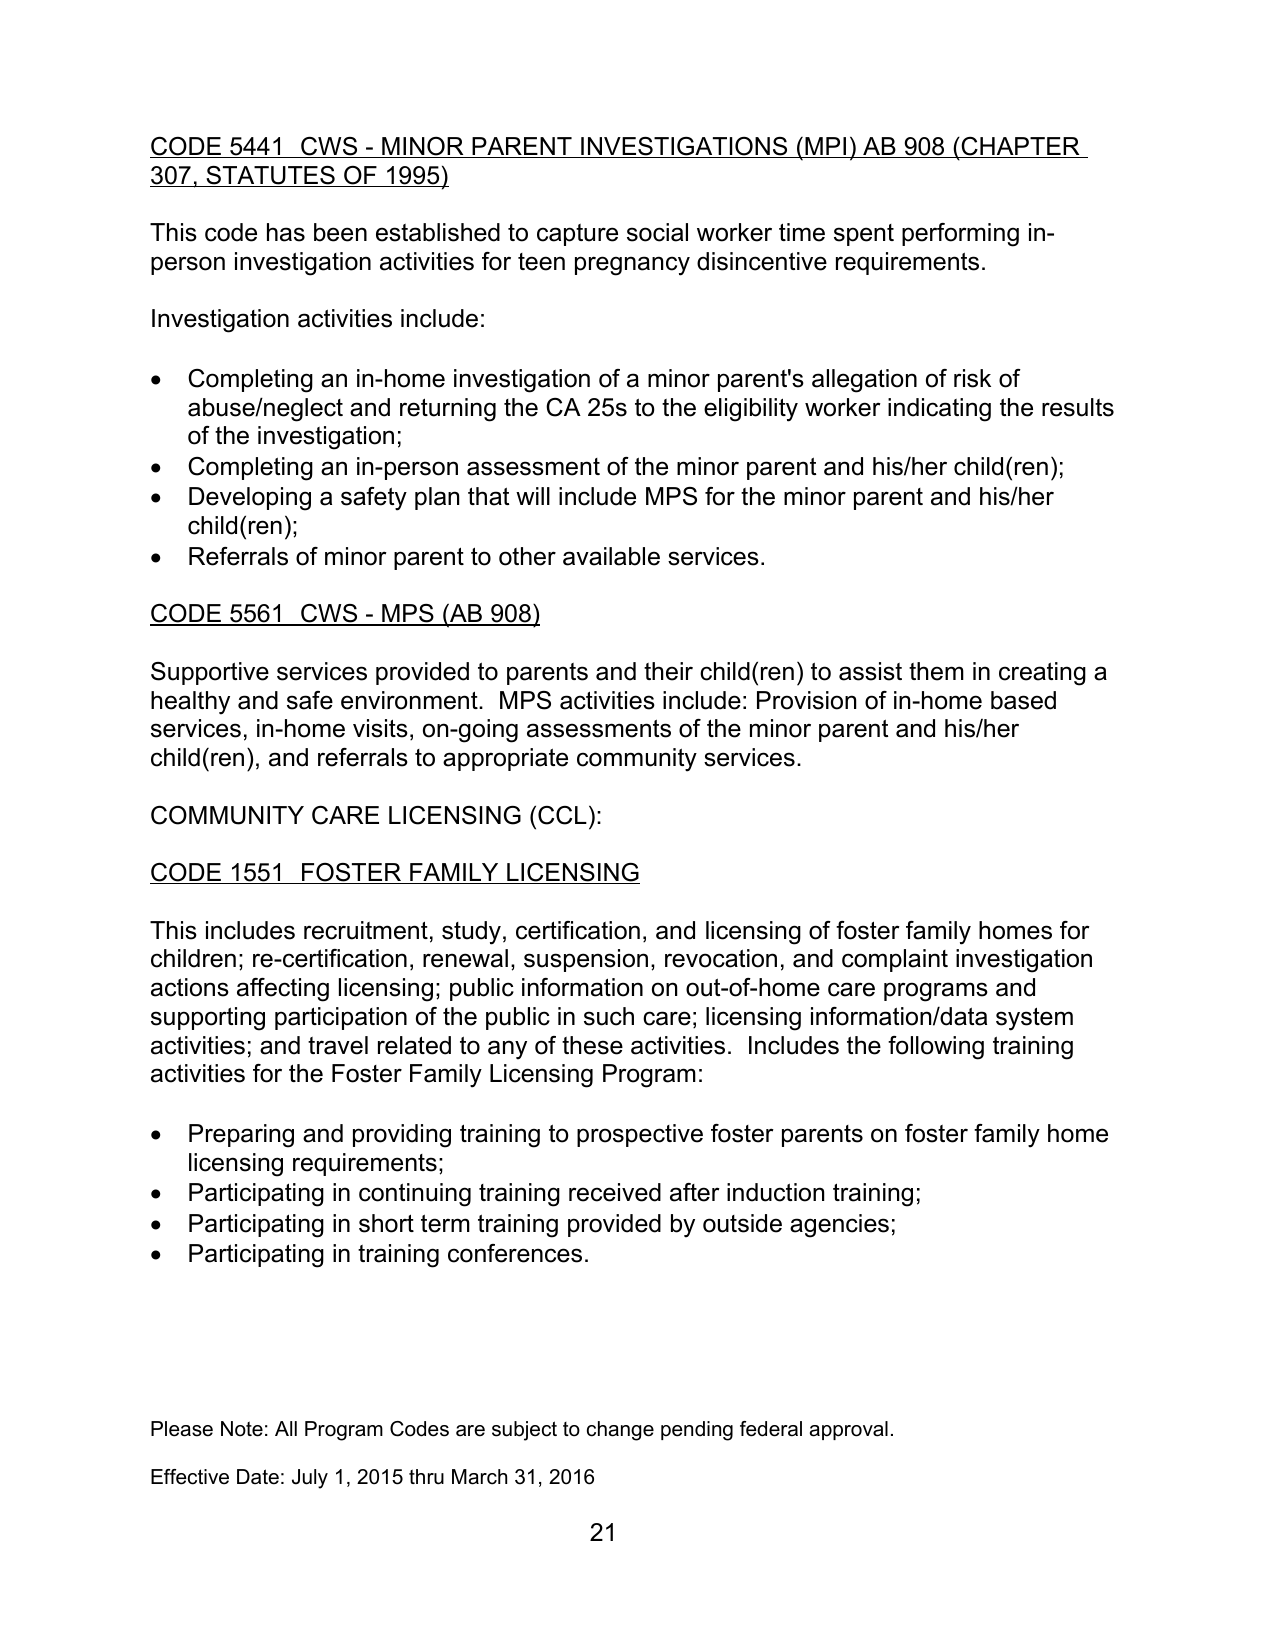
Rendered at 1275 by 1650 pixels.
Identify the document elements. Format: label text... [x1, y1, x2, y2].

list Developing a safety plan that will include MPS for the minor parent and his/her child(ren); [150, 481, 1125, 540]
subtitle CODE 1551 FOSTER FAMILY LICENSING [150, 858, 1125, 887]
subtitle CODE 5561 CWS - MPS (AB 908) [150, 599, 1125, 628]
text COMMUNITY CARE LICENSING (CCL): [150, 801, 1125, 829]
list Participating in training conferences. [150, 1238, 1125, 1268]
list Completing an in-person assessment of the minor parent and his/her child(ren); [150, 450, 1125, 481]
text This code has been established to capture social worker time spent performing in-person investigation activities for teen pregnancy disincentive requirements. [150, 218, 1125, 276]
list Referrals of minor parent to other available services. [150, 540, 1125, 571]
list Preparing and providing training to prospective foster parents on foster family home licensing requirements; [150, 1117, 1125, 1176]
text This includes recruitment, study, certification, and licensing of foster family homes for children; re-certification, renewal, suspension, revocation, and complaint investigation actions affecting licensing; public information on out-of-home care programs and supporting participation of the public in such care; licensing information/data system activities; and travel related to any of these activities. Includes the following training activities for the Foster Family Licensing Program: [150, 916, 1125, 1088]
list Completing an in-home investigation of a minor parent's allegation of risk of abuse/neglect and returning the CA 25s to the eligibility worker indicating the results of the investigation; [150, 362, 1125, 450]
list Participating in short term training provided by outside agencies; [150, 1207, 1125, 1238]
text Supportive services provided to parents and their child(ren) to assist them in creating a healthy and safe environment. MPS activities include: Provision of in-home based services, in-home visits, on-going assessments of the minor parent and his/her child(ren), and referrals to appropriate community services. [150, 657, 1125, 772]
subtitle CODE 5441 CWS - MINOR PARENT INVESTIGATIONS (MPI) AB 908 (CHAPTER 307, STATUTES OF 1995) [150, 132, 1125, 189]
list Participating in continuing training received after induction training; [150, 1176, 1125, 1207]
text Investigation activities include: [150, 304, 1125, 333]
